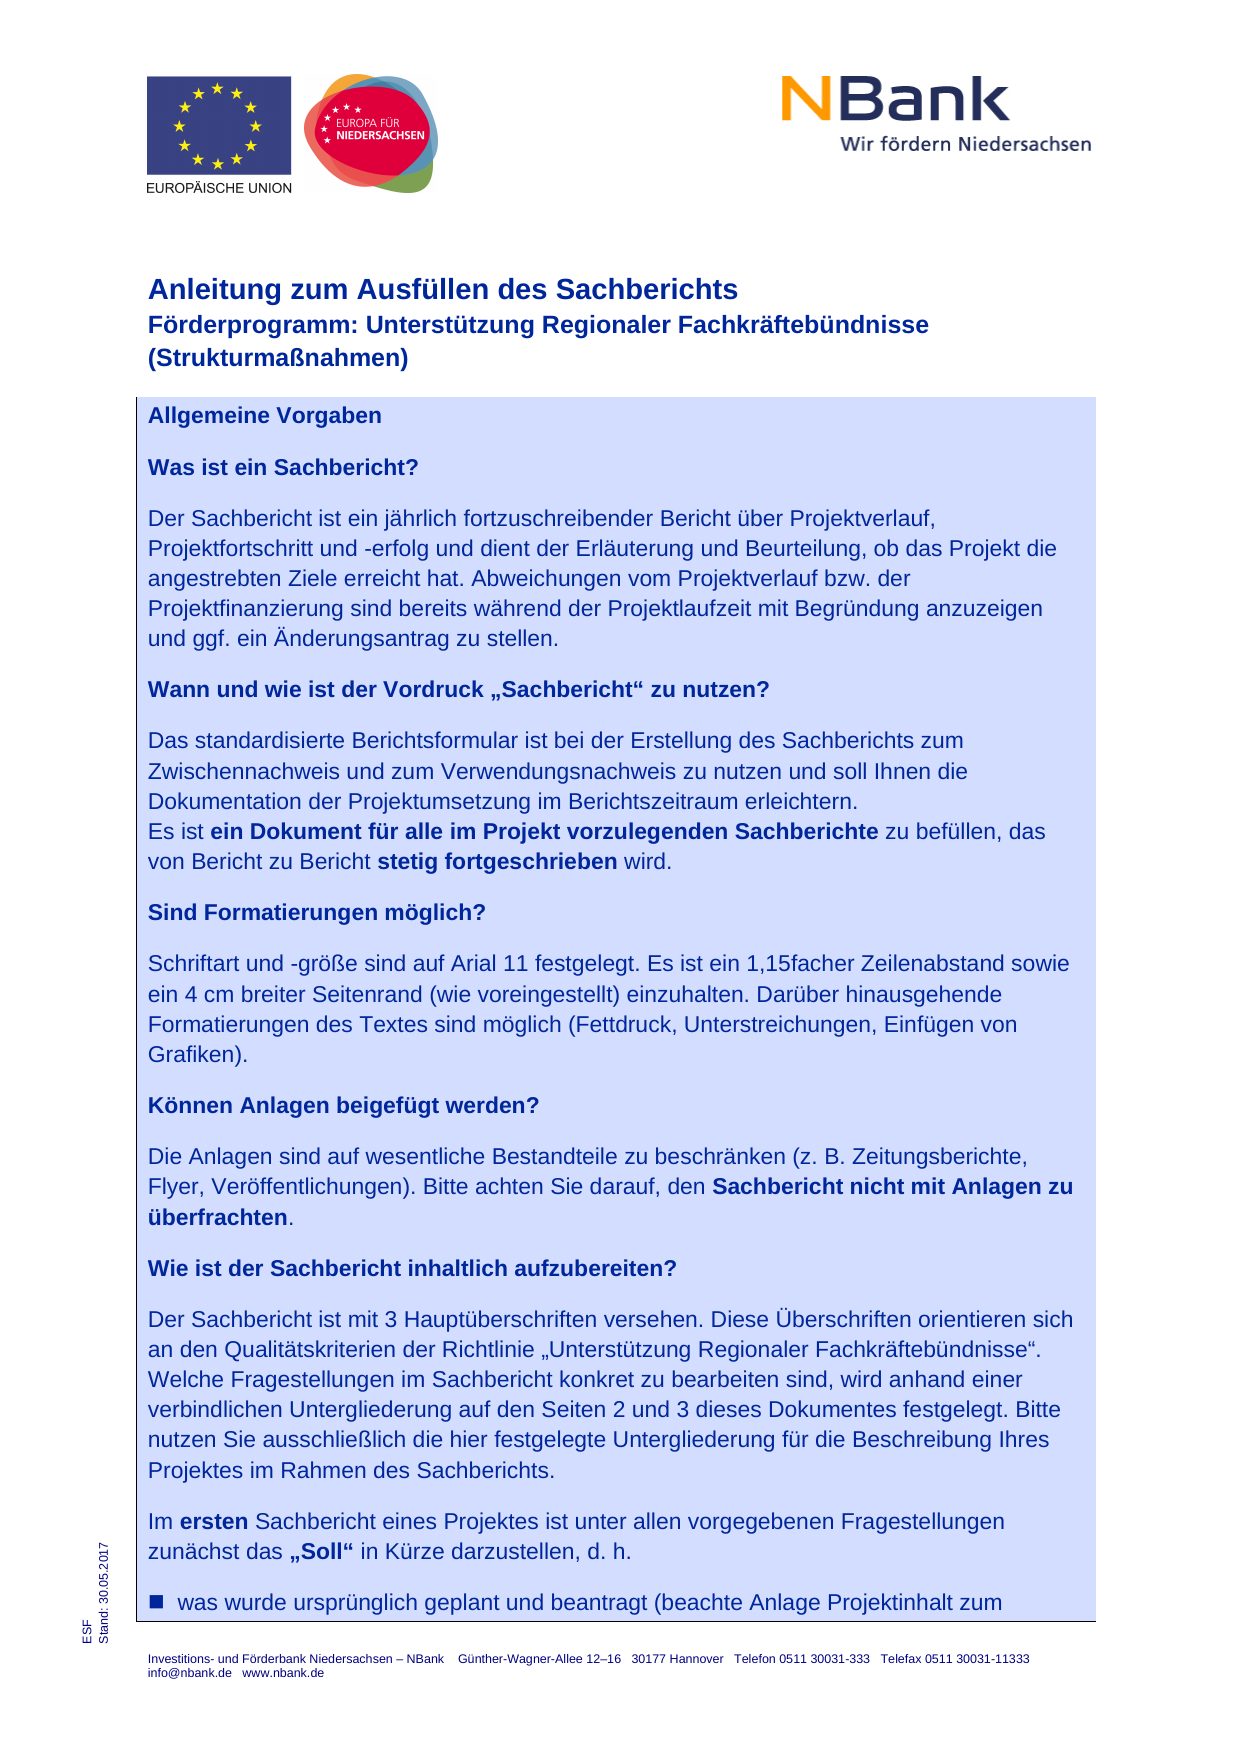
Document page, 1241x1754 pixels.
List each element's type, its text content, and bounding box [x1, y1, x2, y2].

title Anleitung zum Ausfüllen des Sachberichts Förderprogramm: Unterstützung Regionaler Fachkräftebündnisse (Strukturmaßnahmen) [148, 272, 1092, 371]
picture [781, 73, 1092, 152]
picture [147, 73, 438, 193]
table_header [137, 397, 1096, 1621]
